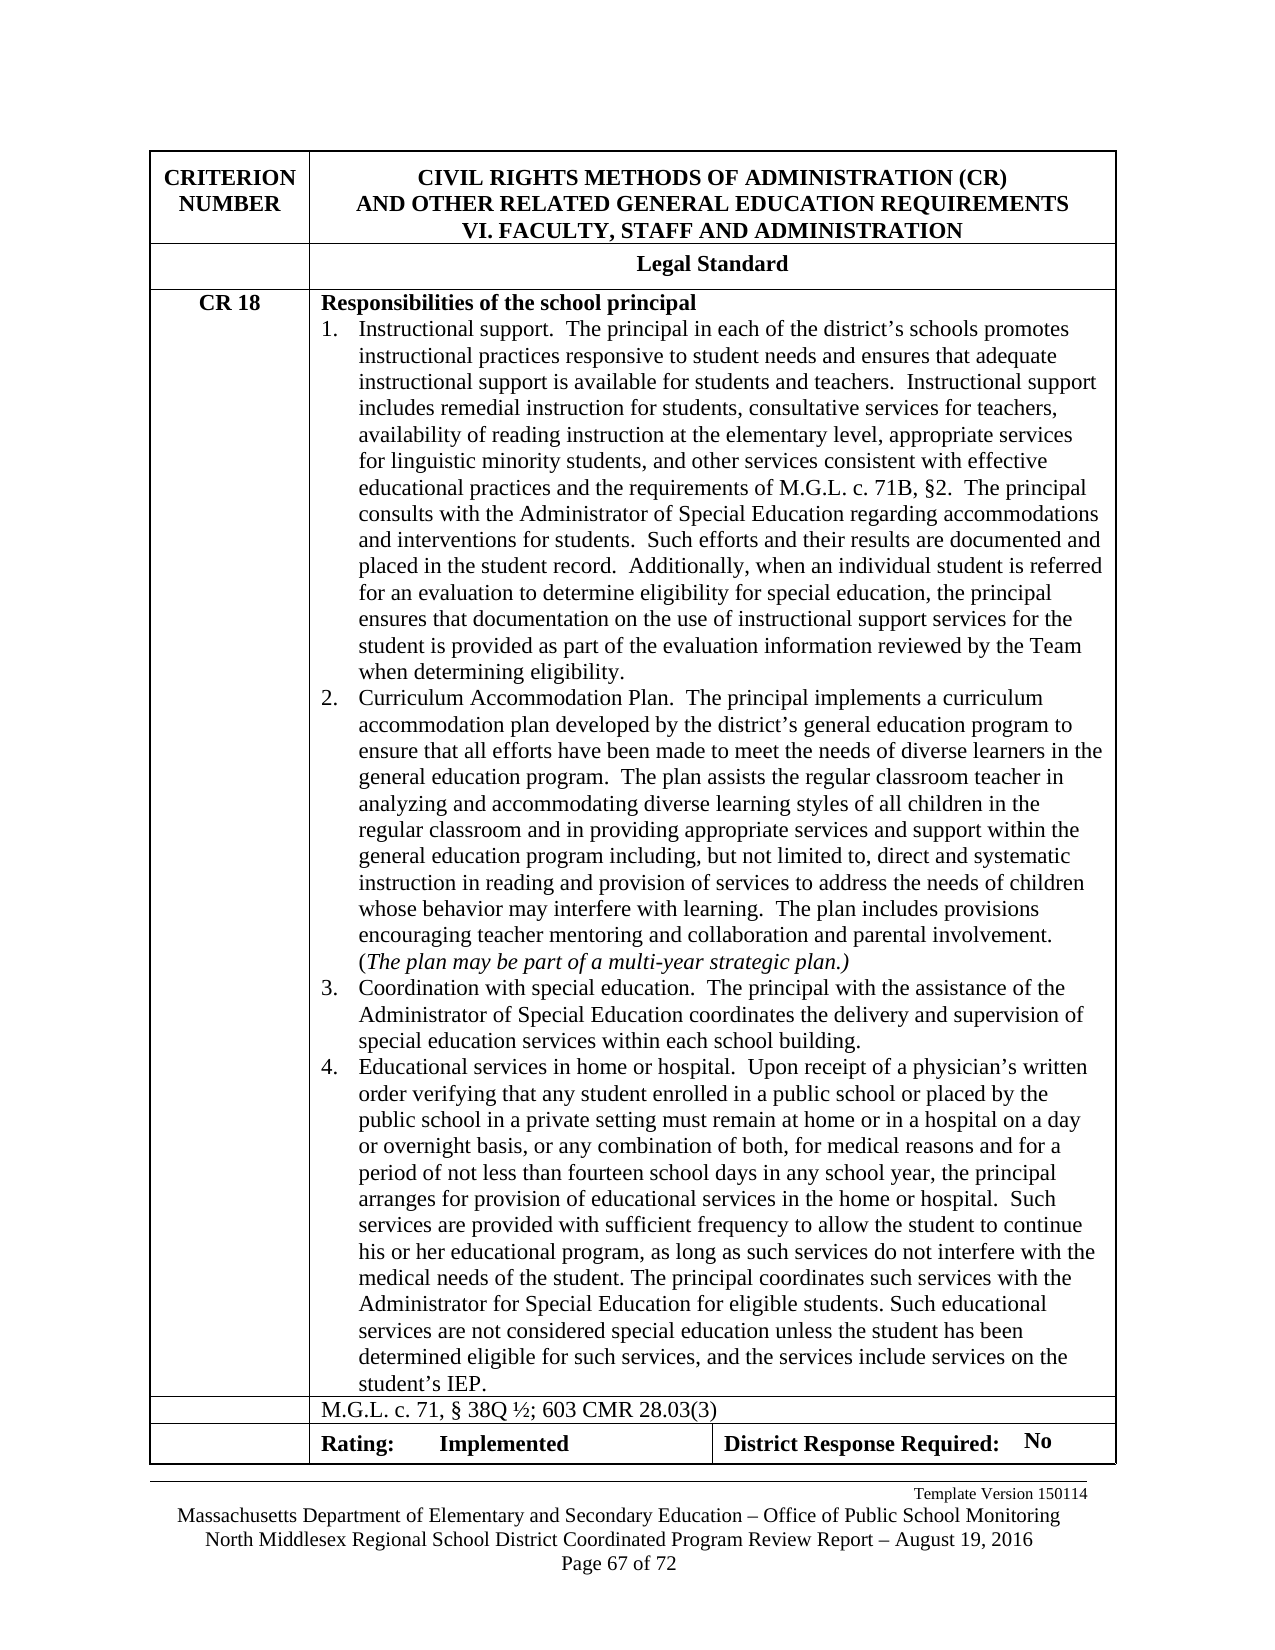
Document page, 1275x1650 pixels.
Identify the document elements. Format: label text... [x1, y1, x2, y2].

table_cell M.G.L. c. 71, § 38Q ½; 603 CMR 28.03(3) [310, 1397, 1115, 1423]
table_cell No [1013, 1424, 1115, 1463]
table_cell Rating: [310, 1424, 422, 1463]
table_cell [151, 244, 309, 288]
table_cell CR 18 [151, 290, 309, 1396]
table_cell [151, 1424, 309, 1463]
table_header CIVIL RIGHTS METHODS OF ADMINISTRATION (CR) AND OTHER RELATED GENERAL EDUCATION REQUIREMENTS VI. FACULTY, STAFF AND ADMINISTRATION [310, 152, 1115, 243]
table_cell District Response Required: [713, 1424, 1012, 1463]
table_cell Implemented [422, 1424, 712, 1463]
table_header CRITERION NUMBER [151, 152, 309, 243]
table_cell Legal Standard [310, 244, 1115, 288]
table_cell [151, 1397, 309, 1423]
table_cell Responsibilities of the school principal Instructional support. The principal in each of the district’s schools promotes instructional practices responsive to student needs and ensures that adequate instructional support is available for students and teachers. Instructional support includes remedial instruction for students, consultative services for teachers, availability of reading instruction at the elementary level, appropriate services for linguistic minority students, and other services consistent with effective educational practices and the requirements of M.G.L. c. 71B, §2. The principal consults with the Administrator of Special Education regarding accommodations and interventions for students. Such efforts and their results are documented and placed in the student record. Additionally, when an individual student is referred for an evaluation to determine eligibility for special education, the principal ensures that documentation on the use of instructional support services for the student is provided as part of the evaluation information reviewed by the Team when determining eligibility. Curriculum Accommodation Plan. The principal implements a curriculum accommodation plan developed by the district’s general education program to ensure that all efforts have been made to meet the needs of diverse learners in the general education program. The plan assists the regular classroom teacher in analyzing and accommodating diverse learning styles of all children in the regular classroom and in providing appropriate services and support within the general education program including, but not limited to, direct and systematic instruction in reading and provision of services to address the needs of children whose behavior may interfere with learning. The plan includes provisions encouraging teacher mentoring and collaboration and parental involvement. (The plan may be part of a multi-year strategic plan.) Coordination with special education. The principal with the assistance of the Administrator of Special Education coordinates the delivery and supervision of special education services within each school building. Educational services in home or hospital. Upon receipt of a physician’s written order verifying that any student enrolled in a public school or placed by the public school in a private setting must remain at home or in a hospital on a day or overnight basis, or any combination of both, for medical reasons and for a period of not less than fourteen school days in any school year, the principal arranges for provision of educational services in the home or hospital. Such services are provided with sufficient frequency to allow the student to continue his or her educational program, as long as such services do not interfere with the medical needs of the student. The principal coordinates such services with the Administrator for Special Education for eligible students. Such educational services are not considered special education unless the student has been determined eligible for such services, and the services include services on the student’s IEP. [310, 290, 1115, 1396]
